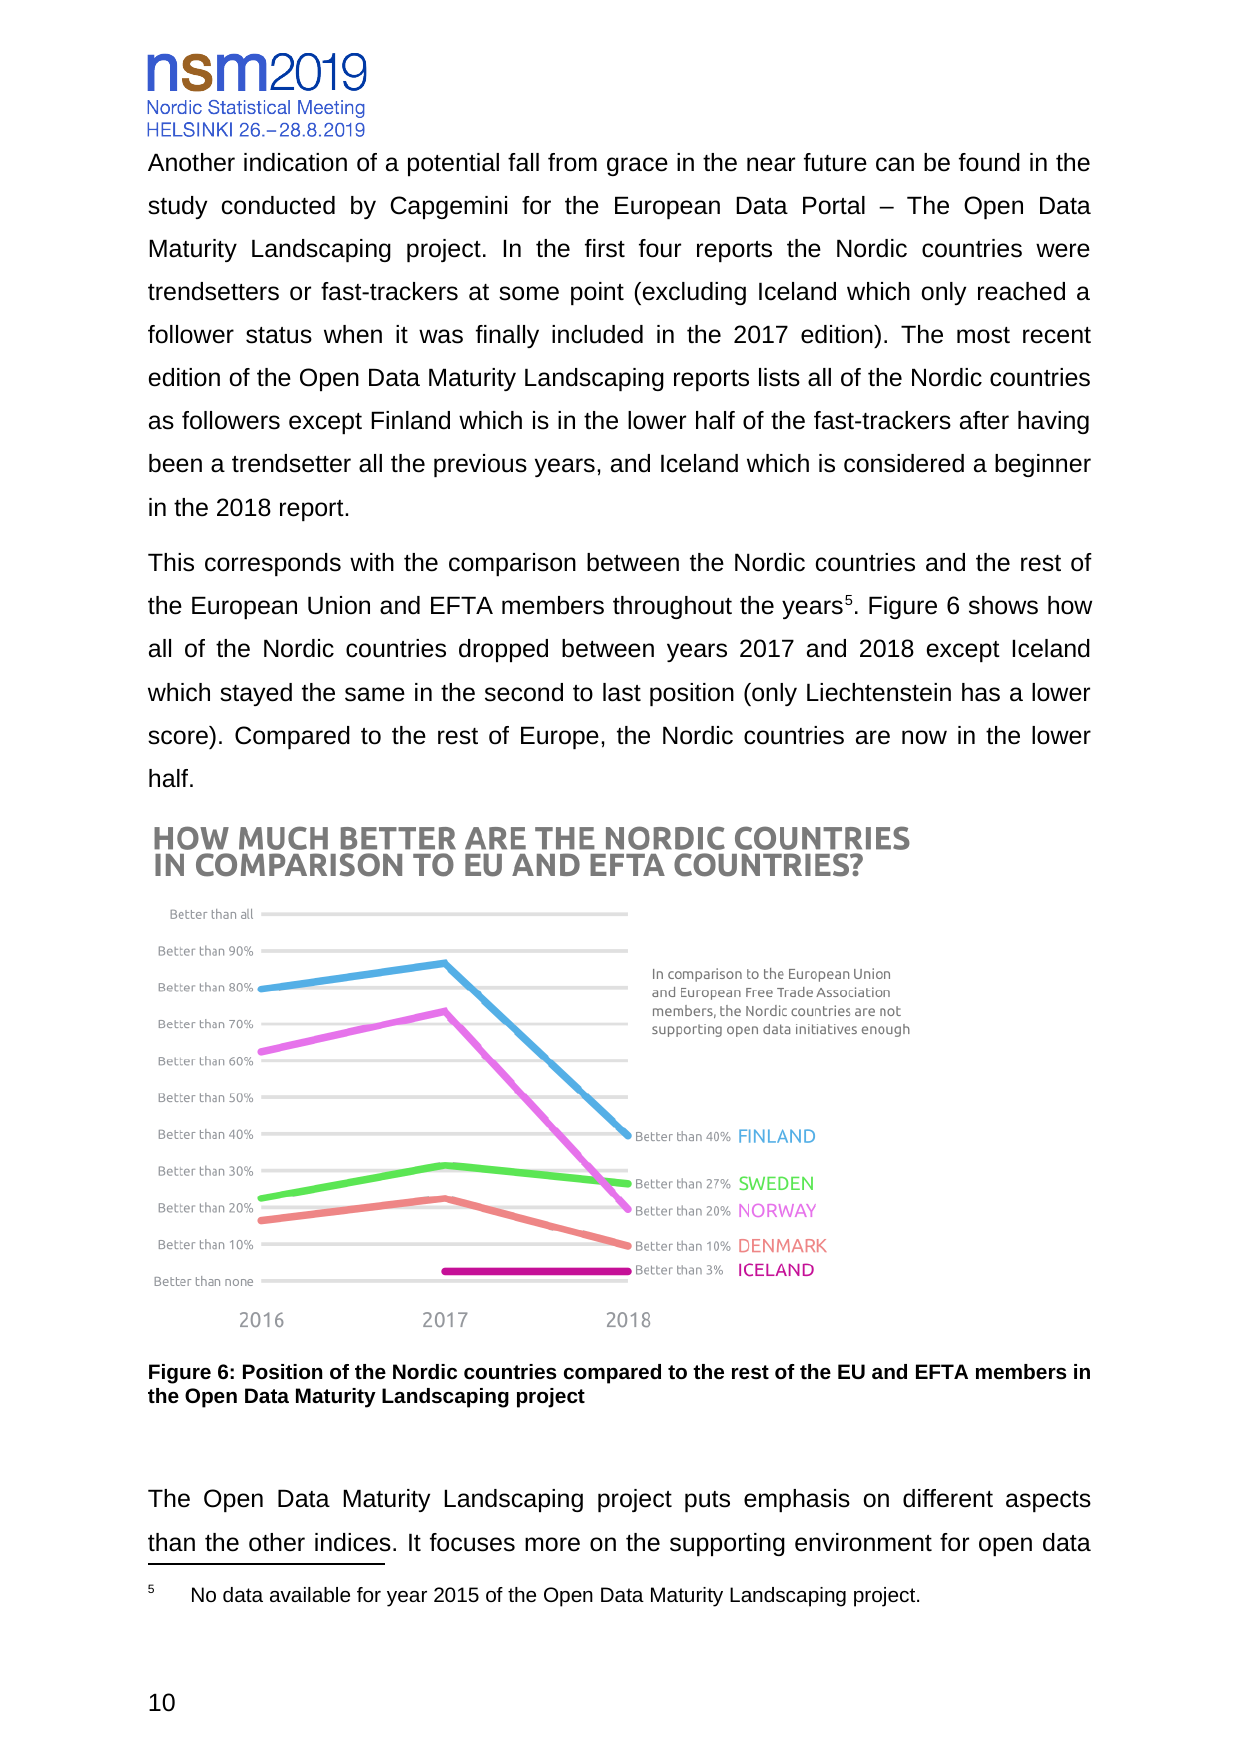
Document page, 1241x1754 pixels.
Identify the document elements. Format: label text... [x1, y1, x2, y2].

picture [147, 53, 367, 137]
text Figure 6: Position of the Nordic countries compared to the rest of the EU and EFTA members in the Open Data Maturity Landscaping project [148, 1360, 1093, 1408]
text Another indication of a potential fall from grace in the near future can be found in the study conducted by Capgemini for the European Data Portal – The Open Data Maturity Landscaping project. In the first four reports the Nordic countries were trendsetters or fast-trackers at some point (excluding Iceland which only reached a follower status when it was finally included in the 2017 edition). The most recent edition of the Open Data Maturity Landscaping reports lists all of the Nordic countries as followers except Finland which is in the lower half of the fast-trackers after having been a trendsetter all the previous years, and Iceland which is considered a beginner in the 2018 report. [148, 148, 1093, 521]
picture [147, 819, 916, 1334]
text This corresponds with the comparison between the Nordic countries and the rest of the European Union and EFTA members throughout the years. Figure 6 shows how all of the Nordic countries dropped between years 2017 and 2018 except Iceland which stayed the same in the second to last position (only Liechtenstein has a lower score). Compared to the rest of Europe, the Nordic countries are now in the lower half. [148, 548, 1093, 793]
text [148, 1484, 1093, 1556]
